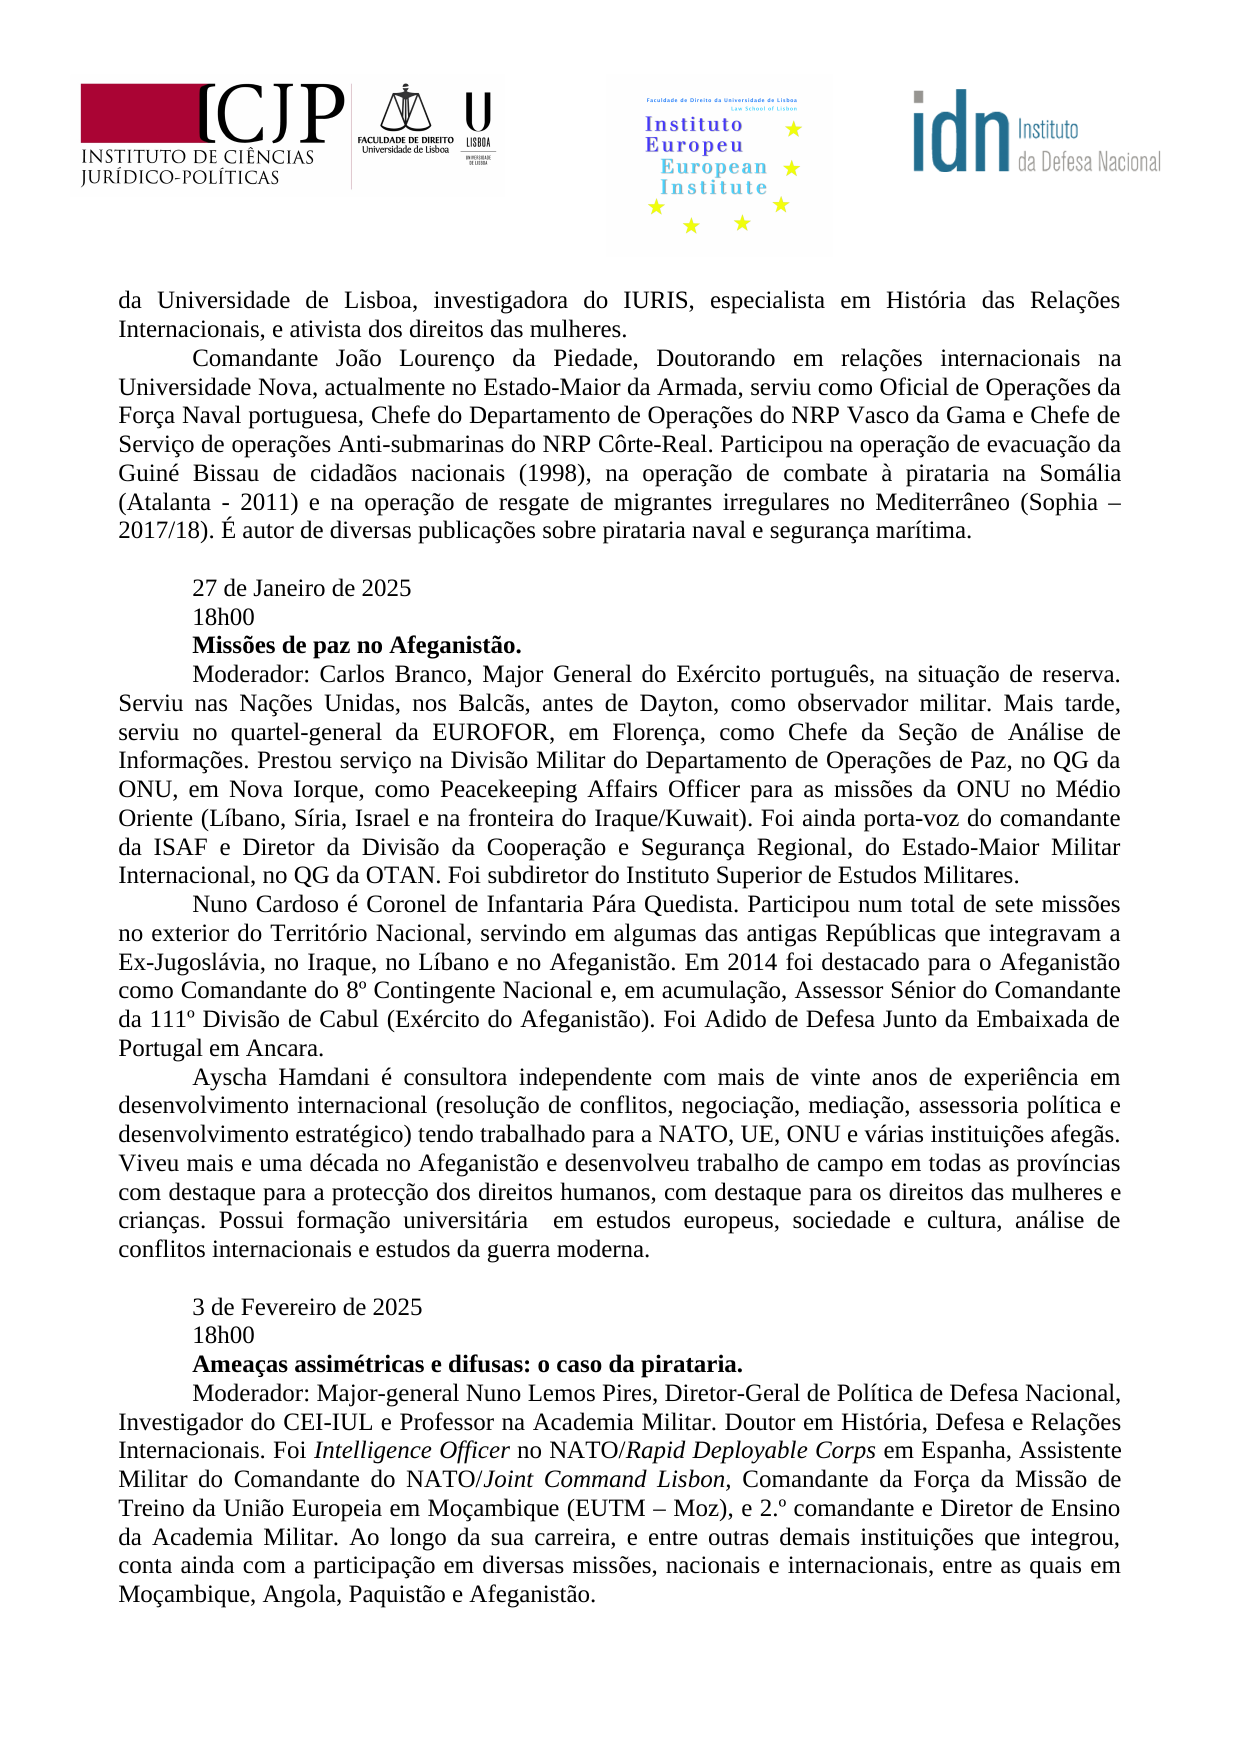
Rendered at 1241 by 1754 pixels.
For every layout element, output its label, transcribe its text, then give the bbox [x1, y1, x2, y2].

text 27 de Janeiro de 2025 [118, 573, 1122, 602]
text 3 de Fevereiro de 2025 [118, 1292, 1122, 1320]
text Nuno Cardoso é Coronel de Infantaria Pára Quedista. Participou num total de sete missões no exterior do Território Nacional, servindo em algumas das antigas Repúblicas que integravam a Ex-Jugoslávia, no Iraque, no Líbano e no Afeganistão. Em 2014 foi destacado para o Afeganistão como Comandante do 8º Contingente Nacional e, em acumulação, Assessor Sénior do Comandante da 111º Divisão de Cabul (Exército do Afeganistão). Foi Adido de Defesa Junto da Embaixada de Portugal em Ancara. [118, 889, 1122, 1062]
text 18h00 [118, 602, 1122, 630]
text Comandante João Lourenço da Piedade, Doutorando em relações internacionais na Universidade Nova, actualmente no Estado-Maior da Armada, serviu como Oficial de Operações da Força Naval portuguesa, Chefe do Departamento de Operações do NRP Vasco da Gama e Chefe de Serviço de operações Anti-submarinas do NRP Côrte-Real. Participou na operação de evacuação da Guiné Bissau de cidadãos nacionais (1998), na operação de combate à pirataria na Somália (Atalanta - 2011) e na operação de resgate de migrantes irregulares no Mediterrâneo (Sophia – 2017/18). É autor de diversas publicações sobre pirataria naval e segurança marítima. [118, 343, 1122, 544]
text Moderador: Major-general Nuno Lemos Pires, Diretor-Geral de Política de Defesa Nacional, Investigador do CEI-IUL e Professor na Academia Militar. Doutor em História, Defesa e Relações Internacionais. Foi Intelligence Officer no NATO/Rapid Deployable Corps em Espanha, Assistente Militar do Comandante do NATO/Joint Command Lisbon, Comandante da Força da Missão de Treino da União Europeia em Moçambique (EUTM – Moz), e 2.º comandante e Diretor de Ensino da Academia Militar. Ao longo da sua carreira, e entre outras demais instituições que integrou, conta ainda com a participação em diversas missões, nacionais e internacionais, entre as quais em Moçambique, Angola, Paquistão e Afeganistão. [118, 1378, 1122, 1608]
text Ameaças assimétricas e difusas: o caso da pirataria. [118, 1349, 1122, 1378]
text 18h00 [118, 1320, 1122, 1349]
text Ayscha Hamdani é consultora independente com mais de vinte anos de experiência em desenvolvimento internacional (resolução de conflitos, negociação, mediação, assessoria política e desenvolvimento estratégico) tendo trabalhado para a NATO, UE, ONU e várias instituições afegãs. Viveu mais e uma década no Afeganistão e desenvolveu trabalho de campo em todas as províncias com destaque para a protecção dos direitos humanos, com destaque para os direitos das mulheres e crianças. Possui formação universitária em estudos europeus, sociedade e cultura, análise de conflitos internacionais e estudos da guerra moderna. [118, 1062, 1122, 1263]
picture [898, 74, 1171, 183]
picture [70, 74, 505, 197]
text Moderador: Carlos Branco, Major General do Exército português, na situação de reserva. Serviu nas Nações Unidas, nos Balcãs, antes de Dayton, como observador militar. Mais tarde, serviu no quartel-general da EUROFOR, em Florença, como Chefe da Seção de Análise de Informações. Prestou serviço na Divisão Militar do Departamento de Operações de Paz, no QG da ONU, em Nova Iorque, como Peacekeeping Affairs Officer para as missões da ONU no Médio Oriente (Líbano, Síria, Israel e na fronteira do Iraque/Kuwait). Foi ainda porta-voz do comandante da ISAF e Diretor da Divisão da Cooperação e Segurança Regional, do Estado-Maior Militar Internacional, no QG da OTAN. Foi subdiretor do Instituto Superior de Estudos Militares. [118, 659, 1122, 889]
picture [606, 74, 833, 257]
text Missões de paz no Afeganistão. [118, 630, 1122, 659]
